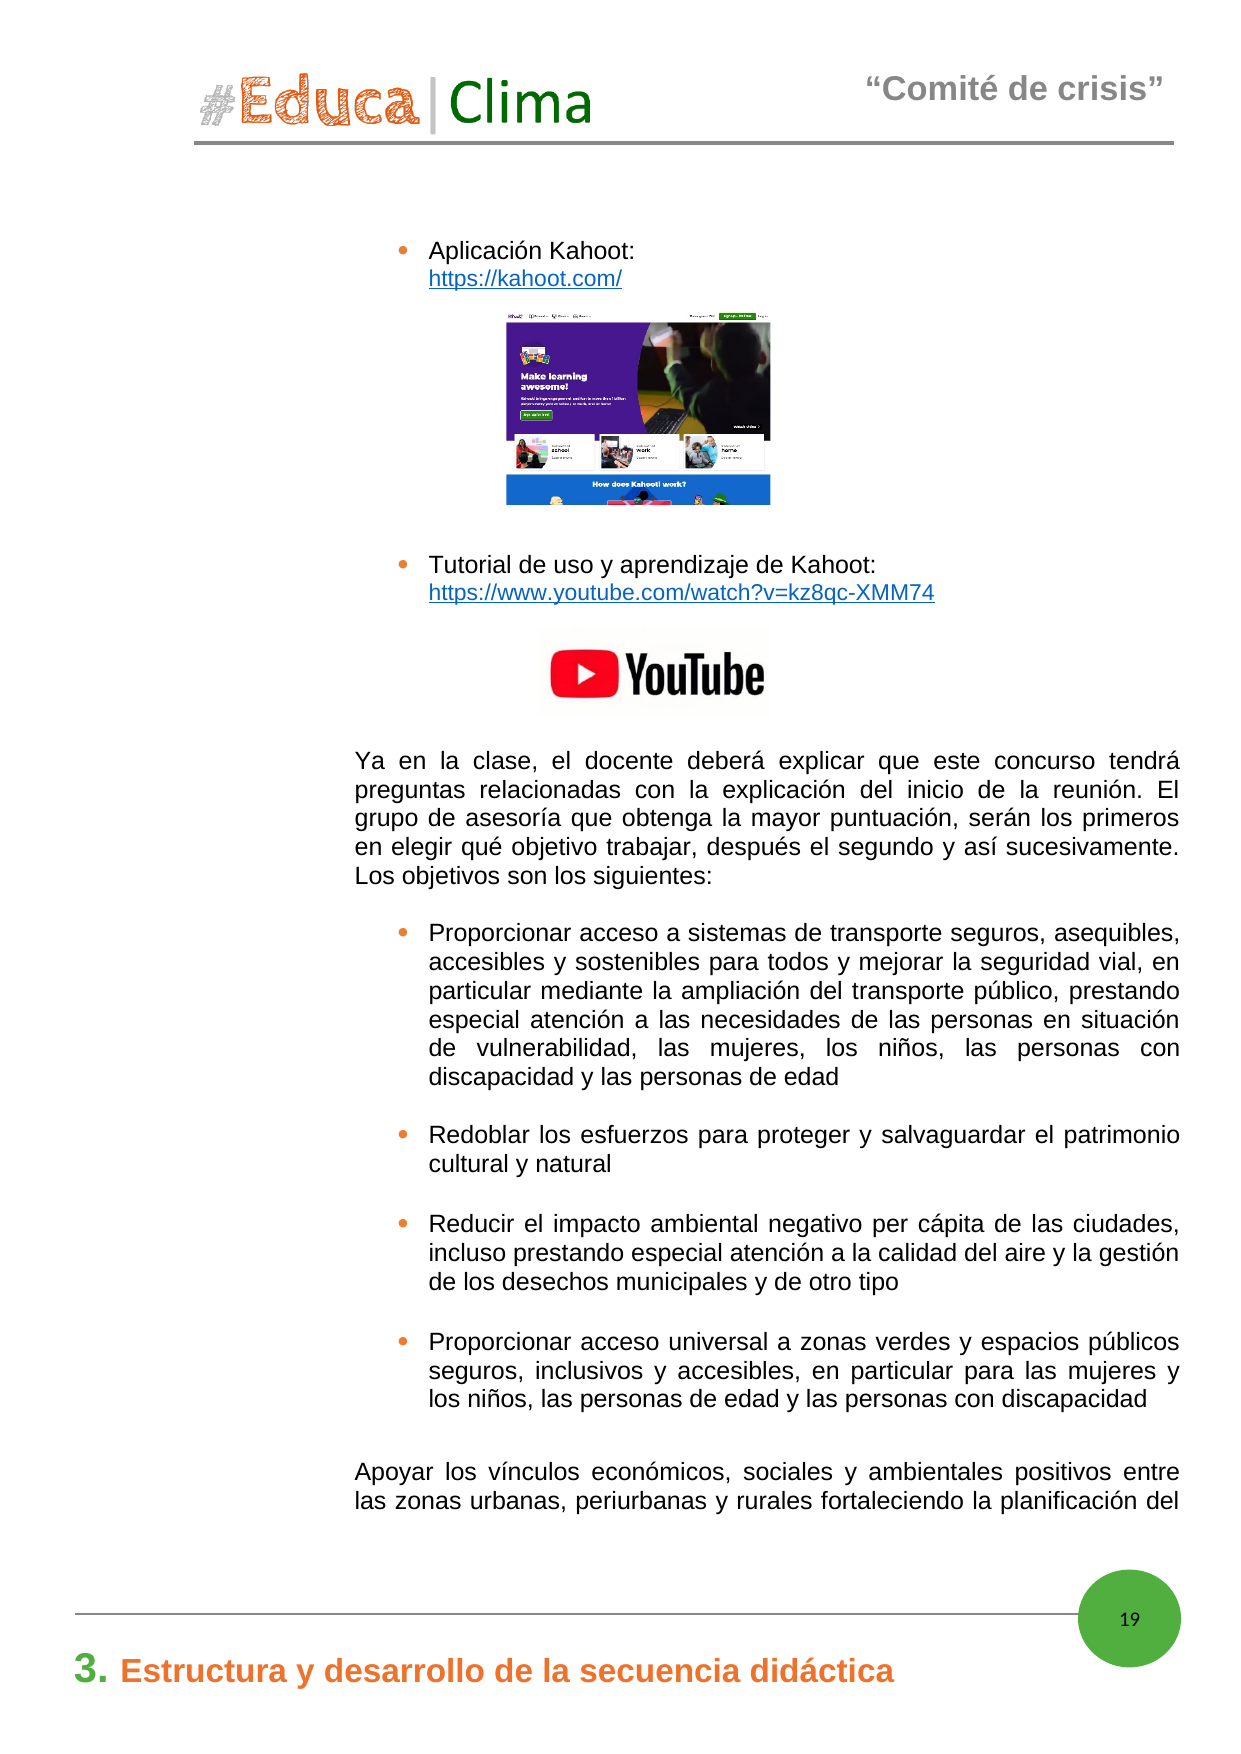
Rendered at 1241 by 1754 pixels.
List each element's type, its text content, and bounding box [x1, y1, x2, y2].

list Proporcionar acceso universal a zonas verdes y espacios públicos seguros, inclusivos y accesibles, en particular para las mujeres y los niños, las personas de edad y las personas con discapacidad [399, 1327, 1181, 1413]
list Proporcionar acceso a sistemas de transporte seguros, asequibles, accesibles y sostenibles para todos y mejorar la seguridad vial, en particular mediante la ampliación del transporte público, prestando especial atención a las necesidades de las personas en situación de vulnerabilidad, las mujeres, los niños, las personas con discapacidad y las personas de edad [399, 918, 1181, 1091]
list https://kahoot.com/ [428, 265, 1181, 291]
picture [504, 312, 770, 503]
list https://www.youtube.com/watch?v=kz8qc-XMM74 [428, 579, 1181, 605]
text Ya en la clase, el docente deberá explicar que este concurso tendrá preguntas relacionadas con la explicación del inicio de la reunión. El grupo de asesoría que obtenga la mayor puntuación, serán los primeros en elegir qué objetivo trabajar, después el segundo y así sucesivamente. Los objetivos son los siguientes: [354, 746, 1181, 889]
picture [191, 73, 600, 148]
list Tutorial de uso y aprendizaje de Kahoot: [399, 550, 1181, 579]
list Reducir el impacto ambiental negativo per cápita de las ciudades, incluso prestando especial atención a la calidad del aire y la gestión de los desechos municipales y de otro tipo [399, 1209, 1181, 1295]
list Aplicación Kahoot: [399, 236, 1181, 265]
list Redoblar los esfuerzos para proteger y salvaguardar el patrimonio cultural y natural [399, 1120, 1181, 1177]
picture [538, 627, 772, 716]
